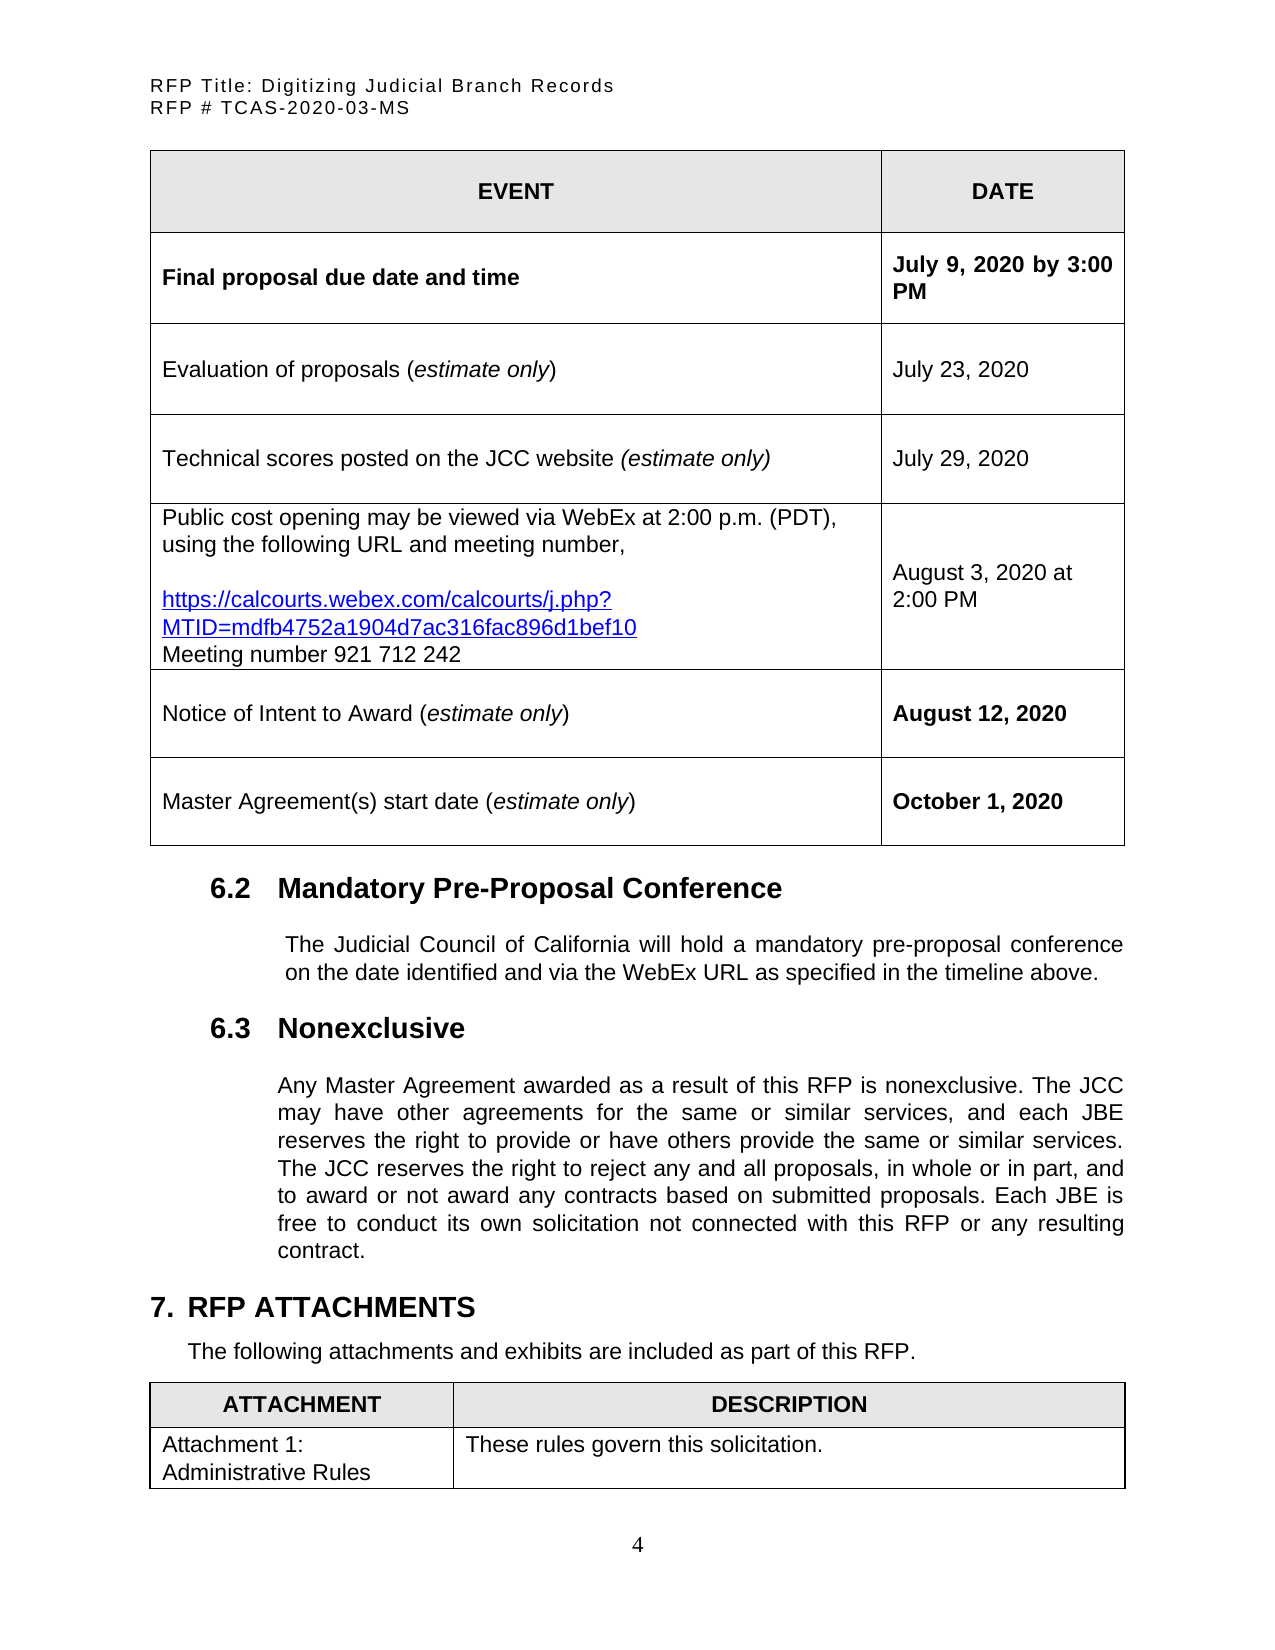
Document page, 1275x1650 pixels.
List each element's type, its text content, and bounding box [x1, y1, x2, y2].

table_cell July 23, 2020 [882, 324, 1124, 414]
table_cell Public cost opening may be viewed via WebEx at 2:00 p.m. (PDT), using the following URL and meeting number, https://calcourts.webex.com/calcourts/j.php?MTID=mdfb4752a1904d7ac316fac896d1bef10 Meeting number 921 712 242 [151, 504, 881, 669]
table_header DATE [882, 151, 1124, 232]
text The following attachments and exhibits are included as part of this RFP. [187, 1338, 1125, 1364]
subtitle RFP ATTACHMENTS [150, 1290, 1125, 1323]
table_cell Technical scores posted on the JCC website (estimate only) [151, 415, 881, 502]
table_header EVENT [151, 151, 881, 232]
table_cell August 12, 2020 [882, 670, 1124, 757]
table_header DESCRIPTION [454, 1383, 1124, 1427]
table_cell Master Agreement(s) start date (estimate only) [151, 758, 881, 845]
table_cell August 3, 2020 at 2:00 PM [882, 504, 1124, 669]
subtitle Nonexclusive [210, 1012, 1125, 1045]
table_cell Final proposal due date and time [151, 233, 881, 323]
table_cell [151, 1428, 453, 1488]
table_cell Evaluation of proposals (estimate only) [151, 324, 881, 414]
table_cell July 9, 2020 by 3:00 PM [882, 233, 1124, 323]
table_header ATTACHMENT [151, 1383, 453, 1427]
table_cell Notice of Intent to Award (estimate only) [151, 670, 881, 757]
list Any Master Agreement awarded as a result of this RFP is nonexclusive. The JCC may have other agreements for the same or similar services, and each JBE reserves the right to provide or have others provide the same or similar services. The JCC reserves the right to reject any and all proposals, in whole or in part, and to award or not award any contracts based on submitted proposals. Each JBE is free to conduct its own solicitation not connected with this RFP or any resulting contract. [277, 1072, 1125, 1264]
table_cell October 1, 2020 [882, 758, 1124, 845]
table_cell July 29, 2020 [882, 415, 1124, 502]
text The Judicial Council of California will hold a mandatory pre-proposal conference on the date identified and via the WebEx URL as specified in the timeline above. [210, 931, 1125, 985]
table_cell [454, 1428, 1124, 1488]
subtitle Mandatory Pre-Proposal Conference [210, 871, 1125, 905]
